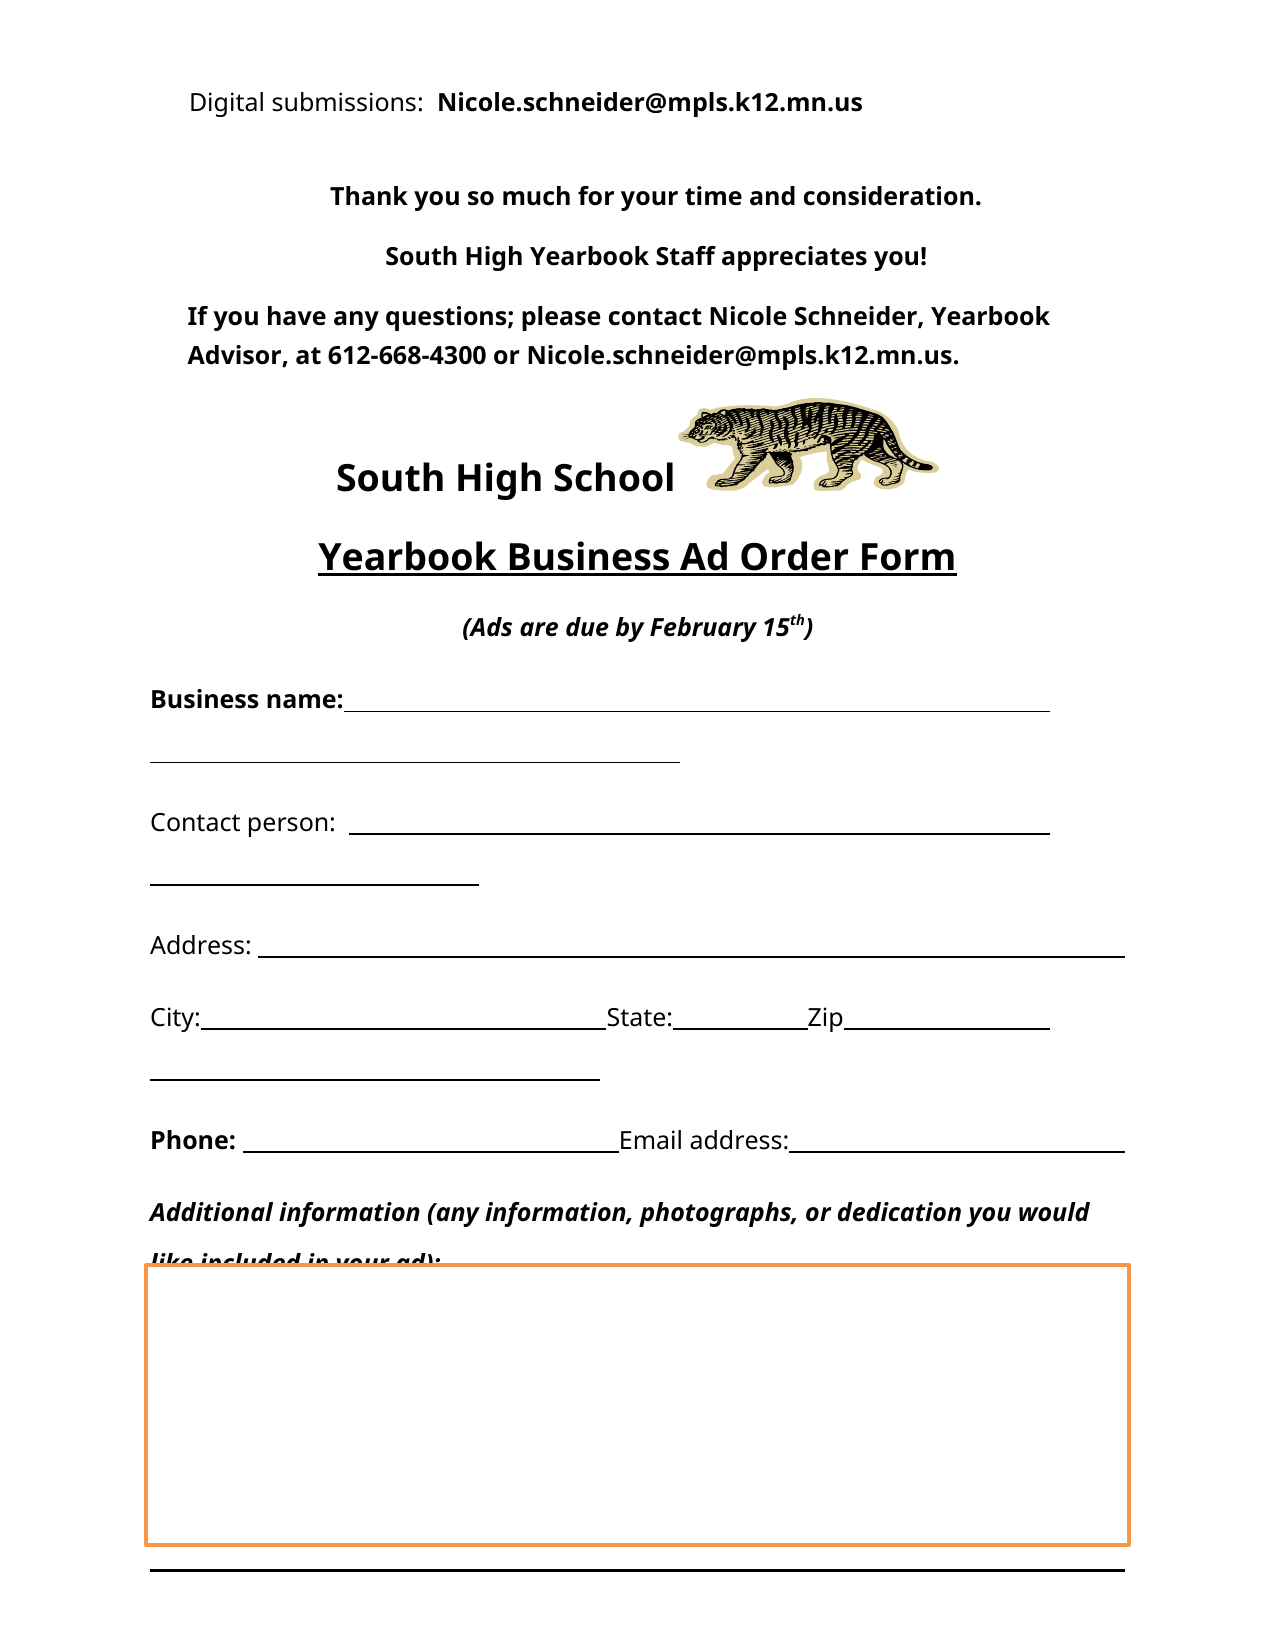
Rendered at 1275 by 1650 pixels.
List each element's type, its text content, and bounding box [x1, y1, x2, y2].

text Digital submissions: Nicole.schneider@mpls.k12.mn.us [150, 84, 1125, 118]
text City: State: ____ Zip [150, 999, 1125, 1084]
text Yearbook Business Ad Order Form [150, 530, 1125, 581]
text Business name: [150, 682, 1125, 767]
text (Ads are due by February 15th) [150, 610, 1125, 644]
text South High Yearbook Staff appreciates you! [187, 238, 1125, 272]
text Additional information (any information, photographs, or dedication you would like included in your ad): [150, 1194, 1125, 1263]
text Contact person: [150, 804, 1125, 890]
text Phone: Email address: [150, 1122, 1125, 1156]
text If you have any questions; please contact Nicole Schneider, Yearbook Advisor, at 612-668-4300 or Nicole.schneider@mpls.k12.mn.us. [187, 298, 1125, 372]
text South High School [150, 398, 1125, 502]
text Address: [150, 927, 1125, 962]
text Thank you so much for your time and consideration. [187, 178, 1125, 212]
